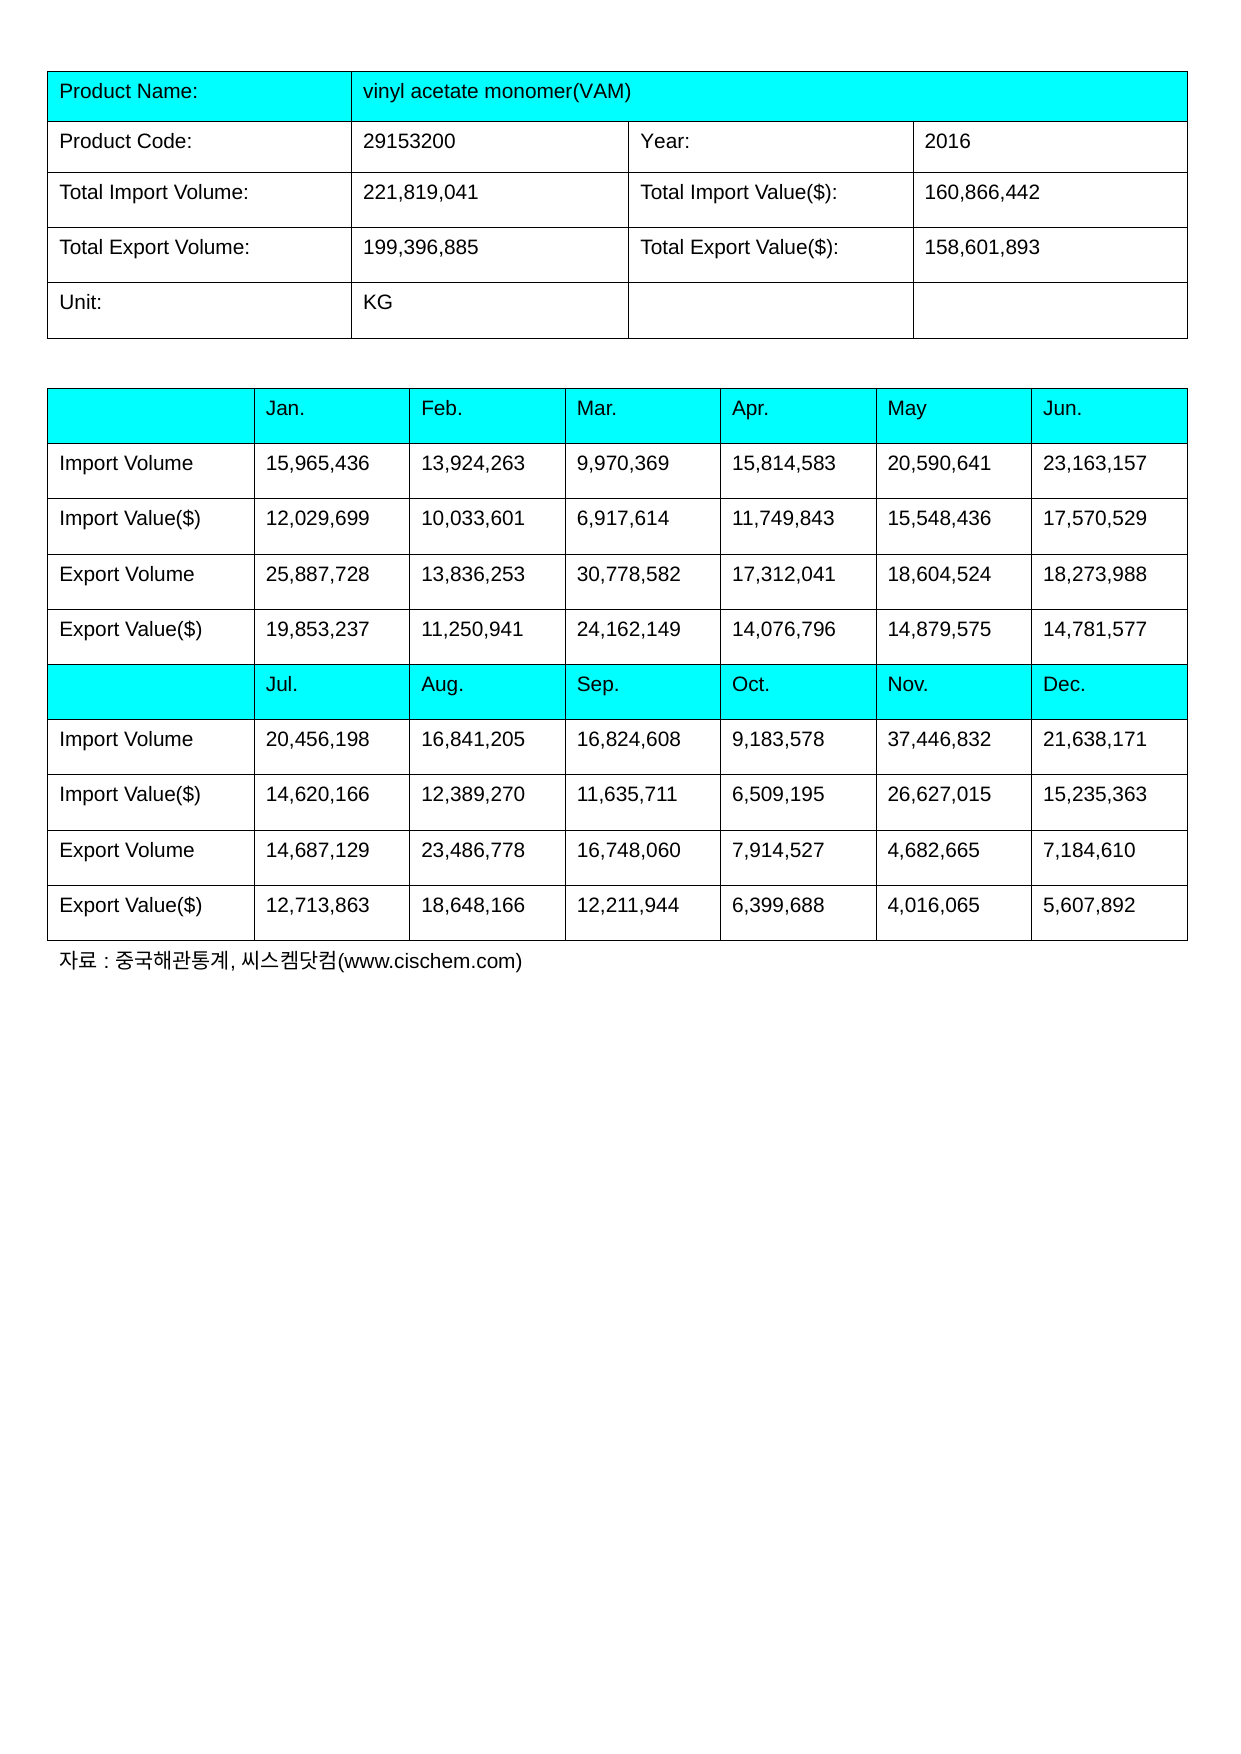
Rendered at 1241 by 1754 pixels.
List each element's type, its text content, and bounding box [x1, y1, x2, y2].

table_cell 14,076,796 [721, 610, 876, 664]
table_cell 7,184,610 [1032, 831, 1187, 885]
table_cell Export Value($) [48, 610, 254, 664]
table_cell 15,235,363 [1032, 775, 1187, 829]
table_cell 4,682,665 [877, 831, 1031, 885]
table_cell 17,312,041 [721, 555, 876, 609]
table_cell 20,590,641 [877, 444, 1031, 498]
table_cell 25,887,728 [255, 555, 409, 609]
table_cell 11,749,843 [721, 499, 876, 553]
table_cell 20,456,198 [255, 720, 409, 774]
table_cell 12,029,699 [255, 499, 409, 553]
table_cell 9,970,369 [566, 444, 720, 498]
table_cell 16,748,060 [566, 831, 720, 885]
table_header Feb. [410, 389, 565, 443]
table_cell 19,853,237 [255, 610, 409, 664]
table_cell 37,446,832 [877, 720, 1031, 774]
table_cell Export Value($) [48, 886, 254, 940]
table_cell Import Value($) [48, 775, 254, 829]
table_cell Unit: [48, 283, 351, 337]
table_cell 14,687,129 [255, 831, 409, 885]
table_cell Import Value($) [48, 499, 254, 553]
table_cell Total Export Value($): [629, 228, 913, 282]
table_cell 4,016,065 [877, 886, 1031, 940]
table_cell 14,879,575 [877, 610, 1031, 664]
table_cell 18,273,988 [1032, 555, 1187, 609]
table_cell 15,965,436 [255, 444, 409, 498]
table_cell Year: [629, 122, 913, 172]
table_cell 14,781,577 [1032, 610, 1187, 664]
table_cell 18,604,524 [877, 555, 1031, 609]
table_cell Total Export Volume: [48, 228, 351, 282]
table_cell 21,638,171 [1032, 720, 1187, 774]
table_cell 6,399,688 [721, 886, 876, 940]
table_cell 26,627,015 [877, 775, 1031, 829]
table_cell 23,163,157 [1032, 444, 1187, 498]
text 자료 : 중국해관통계, 씨스켐닷컴(www.cischem.com) [59, 941, 1181, 978]
table_cell Jul. [255, 665, 409, 719]
table_cell 16,824,608 [566, 720, 720, 774]
table_header Jun. [1032, 389, 1187, 443]
table_cell 12,211,944 [566, 886, 720, 940]
table_cell 15,814,583 [721, 444, 876, 498]
table_cell 23,486,778 [410, 831, 565, 885]
table_cell 18,648,166 [410, 886, 565, 940]
table_header Jan. [255, 389, 409, 443]
table_cell 12,389,270 [410, 775, 565, 829]
table_cell 13,924,263 [410, 444, 565, 498]
table_cell 158,601,893 [914, 228, 1187, 282]
table_cell 11,635,711 [566, 775, 720, 829]
table_header May [877, 389, 1031, 443]
table_cell Nov. [877, 665, 1031, 719]
table_cell Oct. [721, 665, 876, 719]
table_cell 221,819,041 [352, 173, 628, 227]
table_cell 2016 [914, 122, 1187, 172]
table_cell 7,914,527 [721, 831, 876, 885]
table_cell 6,509,195 [721, 775, 876, 829]
table_cell 24,162,149 [566, 610, 720, 664]
table_cell Aug. [410, 665, 565, 719]
table_header [48, 389, 254, 443]
table_cell 10,033,601 [410, 499, 565, 553]
table_cell 17,570,529 [1032, 499, 1187, 553]
table_cell Import Volume [48, 444, 254, 498]
table_header Apr. [721, 389, 876, 443]
table_cell 160,866,442 [914, 173, 1187, 227]
table_cell 14,620,166 [255, 775, 409, 829]
table_cell 5,607,892 [1032, 886, 1187, 940]
table_cell 11,250,941 [410, 610, 565, 664]
table_cell [914, 283, 1187, 337]
table_cell 15,548,436 [877, 499, 1031, 553]
table_cell [629, 283, 913, 337]
table_header vinyl acetate monomer(VAM) [352, 72, 1187, 121]
table_cell 12,713,863 [255, 886, 409, 940]
table_cell Dec. [1032, 665, 1187, 719]
table_cell Product Code: [48, 122, 351, 172]
table_cell 30,778,582 [566, 555, 720, 609]
table_cell 6,917,614 [566, 499, 720, 553]
table_header Mar. [566, 389, 720, 443]
table_header Product Name: [48, 72, 351, 121]
table_cell Total Import Volume: [48, 173, 351, 227]
table_cell Total Import Value($): [629, 173, 913, 227]
table_cell Export Volume [48, 555, 254, 609]
table_cell Export Volume [48, 831, 254, 885]
table_cell 199,396,885 [352, 228, 628, 282]
table_cell Import Volume [48, 720, 254, 774]
table_cell KG [352, 283, 628, 337]
table_cell 9,183,578 [721, 720, 876, 774]
table_cell Sep. [566, 665, 720, 719]
table_cell 16,841,205 [410, 720, 565, 774]
table_cell [48, 665, 254, 719]
table_cell 13,836,253 [410, 555, 565, 609]
table_cell 29153200 [352, 122, 628, 172]
